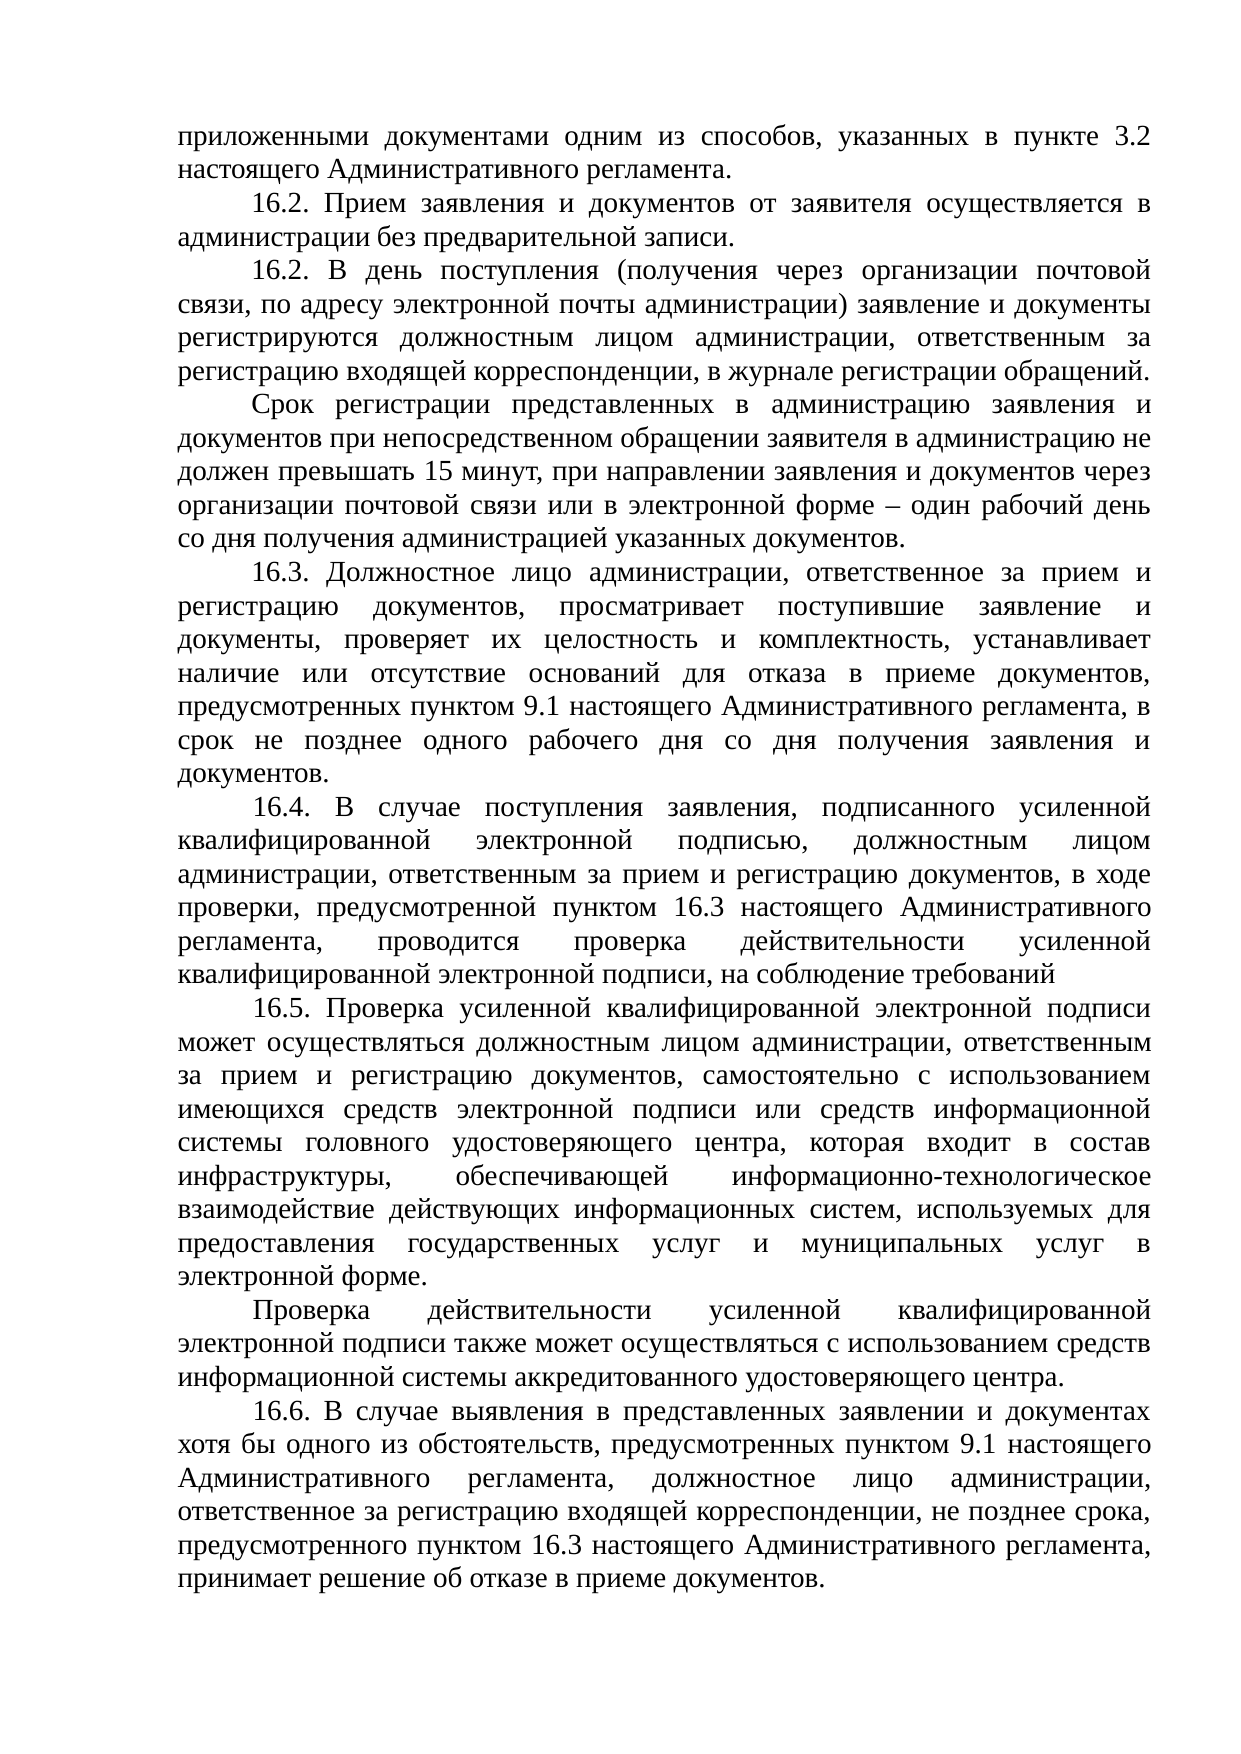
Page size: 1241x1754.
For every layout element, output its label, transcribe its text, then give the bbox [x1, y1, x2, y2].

text Срок регистрации представленных в администрацию заявления и документов при непосредственном обращении заявителя в администрацию не должен превышать 15 минут, при направлении заявления и документов через организации почтовой связи или в электронной форме – один рабочий день со дня получения администрацией указанных документов. [177, 386, 1152, 554]
text 16.2. Прием заявления и документов от заявителя осуществляется в администрации без предварительной записи. [177, 185, 1152, 252]
text 16.5. Проверка усиленной квалифицированной электронной подписи может осуществляться должностным лицом администрации, ответственным за прием и регистрацию документов, самостоятельно с использованием имеющихся средств электронной подписи или средств информационной системы головного удостоверяющего центра, которая входит в состав инфраструктуры, обеспечивающей информационно-технологическое взаимодействие действующих информационных систем, используемых для предоставления государственных услуг и муниципальных услуг в электронной форме. [177, 990, 1152, 1292]
text 16.3. Должностное лицо администрации, ответственное за прием и регистрацию документов, просматривает поступившие заявление и документы, проверяет их целостность и комплектность, устанавливает наличие или отсутствие оснований для отказа в приеме документов, предусмотренных пунктом 9.1 настоящего Административного регламента, в срок не позднее одного рабочего дня со дня получения заявления и документов. [177, 554, 1152, 789]
text 16.4. В случае поступления заявления, подписанного усиленной квалифицированной электронной подписью, должностным лицом администрации, ответственным за прием и регистрацию документов, в ходе проверки, предусмотренной пунктом 16.3 настоящего Административного регламента, проводится проверка действительности усиленной квалифицированной электронной подписи, на соблюдение требований [177, 789, 1152, 990]
text Проверка действительности усиленной квалифицированной электронной подписи также может осуществляться с использованием средств информационной системы аккредитованного удостоверяющего центра. [177, 1292, 1152, 1393]
text 16.2. В день поступления (получения через организации почтовой связи, по адресу электронной почты администрации) заявление и документы регистрируются должностным лицом администрации, ответственным за регистрацию входящей корреспонденции, в журнале регистрации обращений. [177, 252, 1152, 386]
text 16.6. В случае выявления в представленных заявлении и документах хотя бы одного из обстоятельств, предусмотренных пунктом 9.1 настоящего Административного регламента, должностное лицо администрации, ответственное за регистрацию входящей корреспонденции, не позднее срока, предусмотренного пунктом 16.3 настоящего Административного регламента, принимает решение об отказе в приеме документов. [177, 1393, 1152, 1594]
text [177, 118, 1152, 185]
